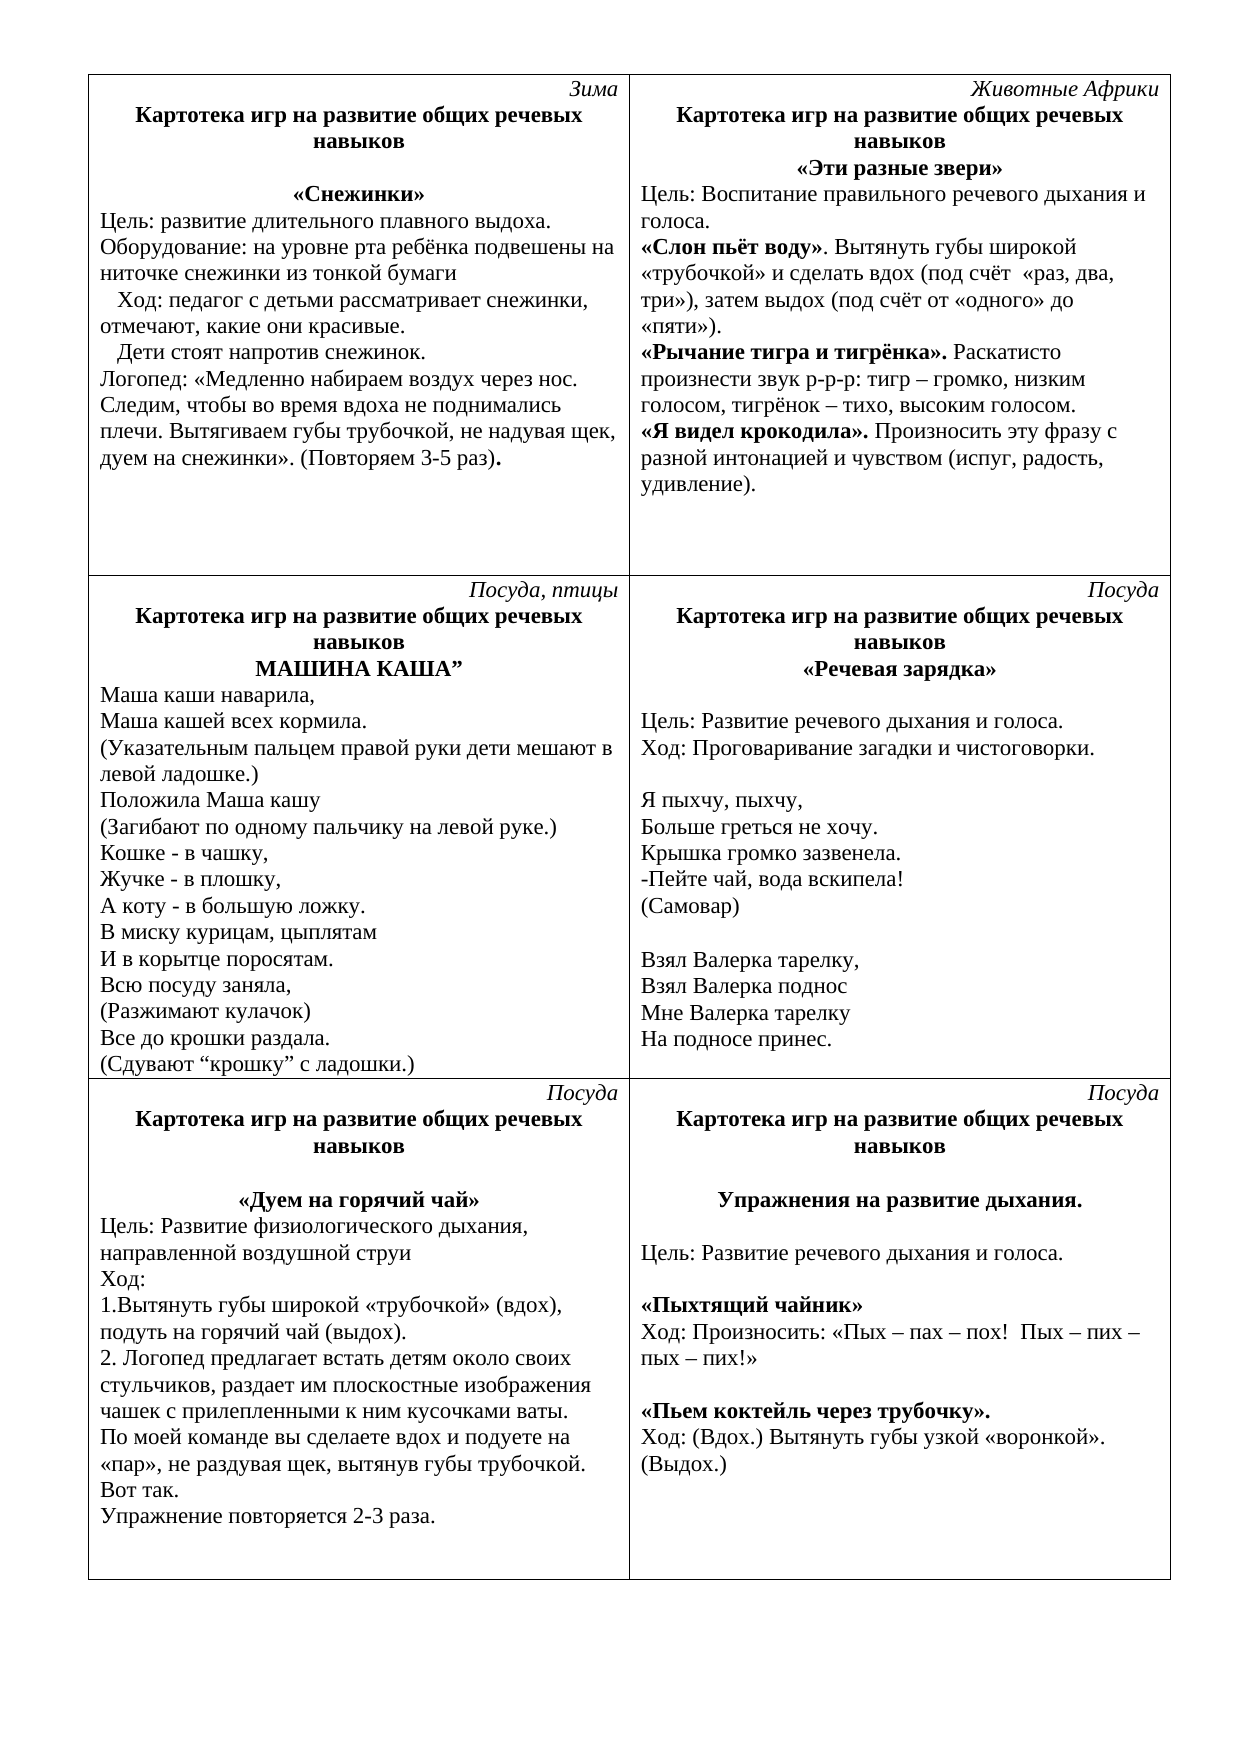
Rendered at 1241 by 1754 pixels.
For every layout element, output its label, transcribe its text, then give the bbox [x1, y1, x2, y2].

table_cell Зима Картотека игр на развитие общих речевых навыков «Снежинки» Цель: развитие длительного плавного выдоха. Оборудование: на уровне рта ребёнка подвешены на ниточке снежинки из тонкой бумаги Ход: педагог с детьми рассматривает снежинки, отмечают, какие они красивые. Дети стоят напротив снежинок. Логопед: «Медленно набираем воздух через нос. Следим, чтобы во время вдоха не поднимались плечи. Вытягиваем губы трубочкой, не надувая щек, дуем на снежинки». (Повторяем 3-5 раз). [89, 75, 629, 574]
table_cell Животные Африки Картотека игр на развитие общих речевых навыков «Эти разные звери» Цель: Воспитание правильного речевого дыхания и голоса. «Слон пьёт воду». Вытянуть губы широкой «трубочкой» и сделать вдох (под счёт «раз, два, три»), затем выдох (под счёт от «одного» до «пяти»). «Рычание тигра и тигрёнка». Раскатисто произнести звук р-р-р: тигр – громко, низким голосом, тигрёнок – тихо, высоким голосом. «Я видел крокодила». Произносить эту фразу с разной интонацией и чувством (испуг, радость, удивление). [630, 75, 1170, 574]
table_cell Посуда, птицы Картотека игр на развитие общих речевых навыков МАШИНА КАША” Маша каши наварила, Маша кашей всех кормила. (Указательным пальцем правой руки дети мешают в левой ладошке.) Положила Маша кашу (Загибают по одному пальчику на левой руке.) Кошке - в чашку, Жучке - в плошку, А коту - в большую ложку. В миску курицам, цыплятам И в корытце поросятам. Всю посуду заняла, (Разжимают кулачок) Все до крошки раздала. (Сдувают “крошку” с ладошки.) [89, 576, 629, 1078]
table_cell Посуда Картотека игр на развитие общих речевых навыков «Дуем на горячий чай» Цель: Развитие физиологического дыхания, направленной воздушной струи Ход: 1.Вытянуть губы широкой «трубочкой» (вдох), подуть на горячий чай (выдох). 2. Логопед предлагает встать детям около своих стульчиков, раздает им плоскостные изображения чашек с прилепленными к ним кусочками ваты. По моей команде вы сделаете вдох и подуете на «пар», не раздувая щек, вытянув губы трубочкой. Вот так. Упражнение повторяется 2-3 раза. [89, 1079, 629, 1579]
table_cell Посуда Картотека игр на развитие общих речевых навыков «Речевая зарядка» Цель: Развитие речевого дыхания и голоса. Ход: Проговаривание загадки и чистоговорки. Я пыхчу, пыхчу, Больше греться не хочу. Крышка громко зазвенела. -Пейте чай, вода вскипела! (Самовар) Взял Валерка тарелку, Взял Валерка поднос Мне Валерка тарелку На подносе принес. [630, 576, 1170, 1078]
table_cell Посуда Картотека игр на развитие общих речевых навыков Упражнения на развитие дыхания. Цель: Развитие речевого дыхания и голоса. «Пыхтящий чайник» Ход: Произносить: «Пых – пах – пох! Пых – пих – пых – пих!» «Пьем коктейль через трубочку». Ход: (Вдох.) Вытянуть губы узкой «воронкой». (Выдох.) [630, 1079, 1170, 1579]
